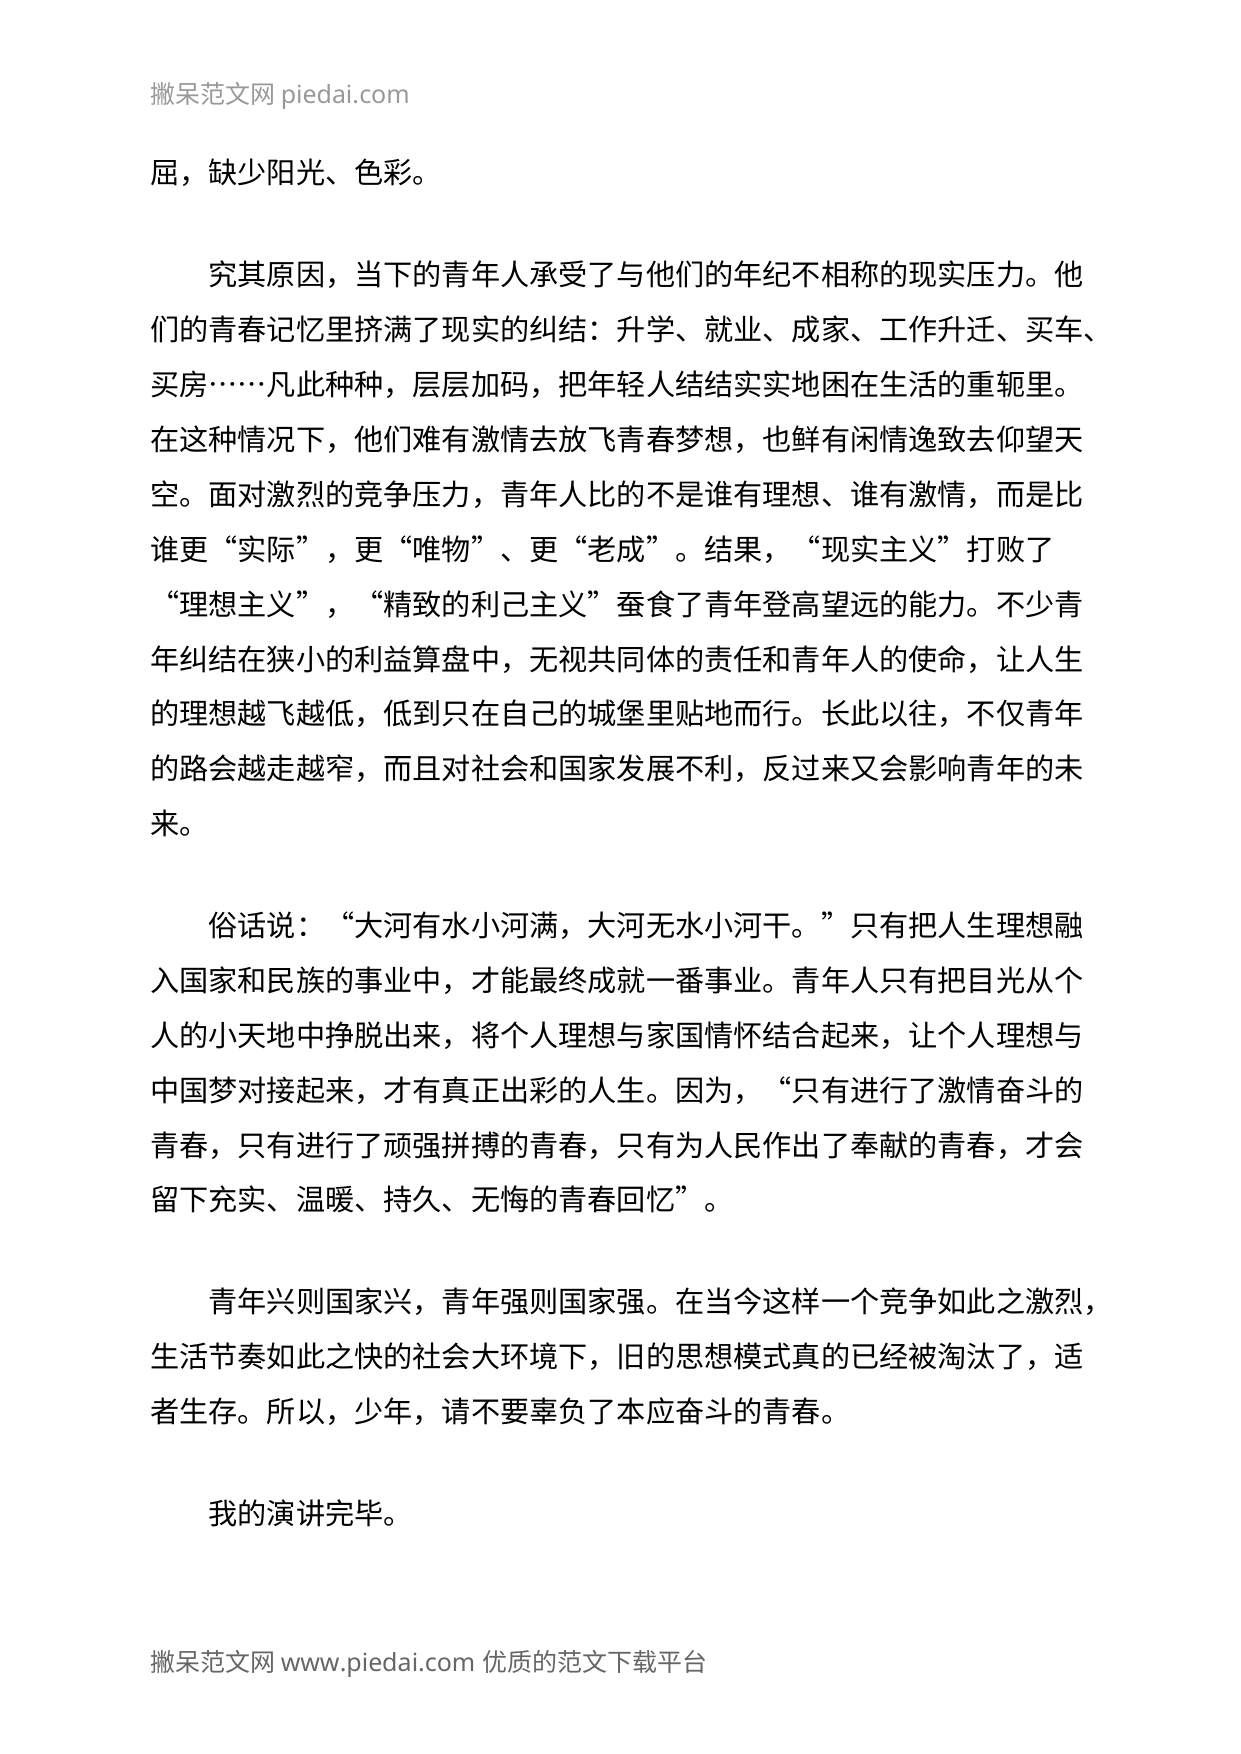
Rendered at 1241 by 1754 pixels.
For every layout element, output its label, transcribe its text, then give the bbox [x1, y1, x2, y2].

text 俗话说：“大河有水小河满，大河无水小河干。”只有把人生理想融入国家和民族的事业中，才能最终成就一番事业。青年人只有把目光从个人的小天地中挣脱出来，将个人理想与家国情怀结合起来，让个人理想与中国梦对接起来，才有真正出彩的人生。因为，“只有进行了激情奋斗的青春，只有进行了顽强拼搏的青春，只有为人民作出了奉献的青春，才会留下充实、温暖、持久、无悔的青春回忆”。 [150, 902, 1090, 1219]
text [150, 150, 1090, 192]
text 我的演讲完毕。 [150, 1490, 1090, 1533]
text 究其原因，当下的青年人承受了与他们的年纪不相称的现实压力。他们的青春记忆里挤满了现实的纠结：升学、就业、成家、工作升迁、买车、买房……凡此种种，层层加码，把年轻人结结实实地困在生活的重轭里。在这种情况下，他们难有激情去放飞青春梦想，也鲜有闲情逸致去仰望天空。面对激烈的竞争压力，青年人比的不是谁有理想、谁有激情，而是比谁更“实际”，更“唯物”、更“老成”。结果，“现实主义”打败了“理想主义”，“精致的利己主义”蚕食了青年登高望远的能力。不少青年纠结在狭小的利益算盘中，无视共同体的责任和青年人的使命，让人生的理想越飞越低，低到只在自己的城堡里贴地而行。长此以往，不仅青年的路会越走越窄，而且对社会和国家发展不利，反过来又会影响青年的未来。 [150, 252, 1090, 843]
text 青年兴则国家兴，青年强则国家强。在当今这样一个竞争如此之激烈，生活节奏如此之快的社会大环境下，旧的思想模式真的已经被淘汰了，适者生存。所以，少年，请不要辜负了本应奋斗的青春。 [150, 1279, 1090, 1431]
